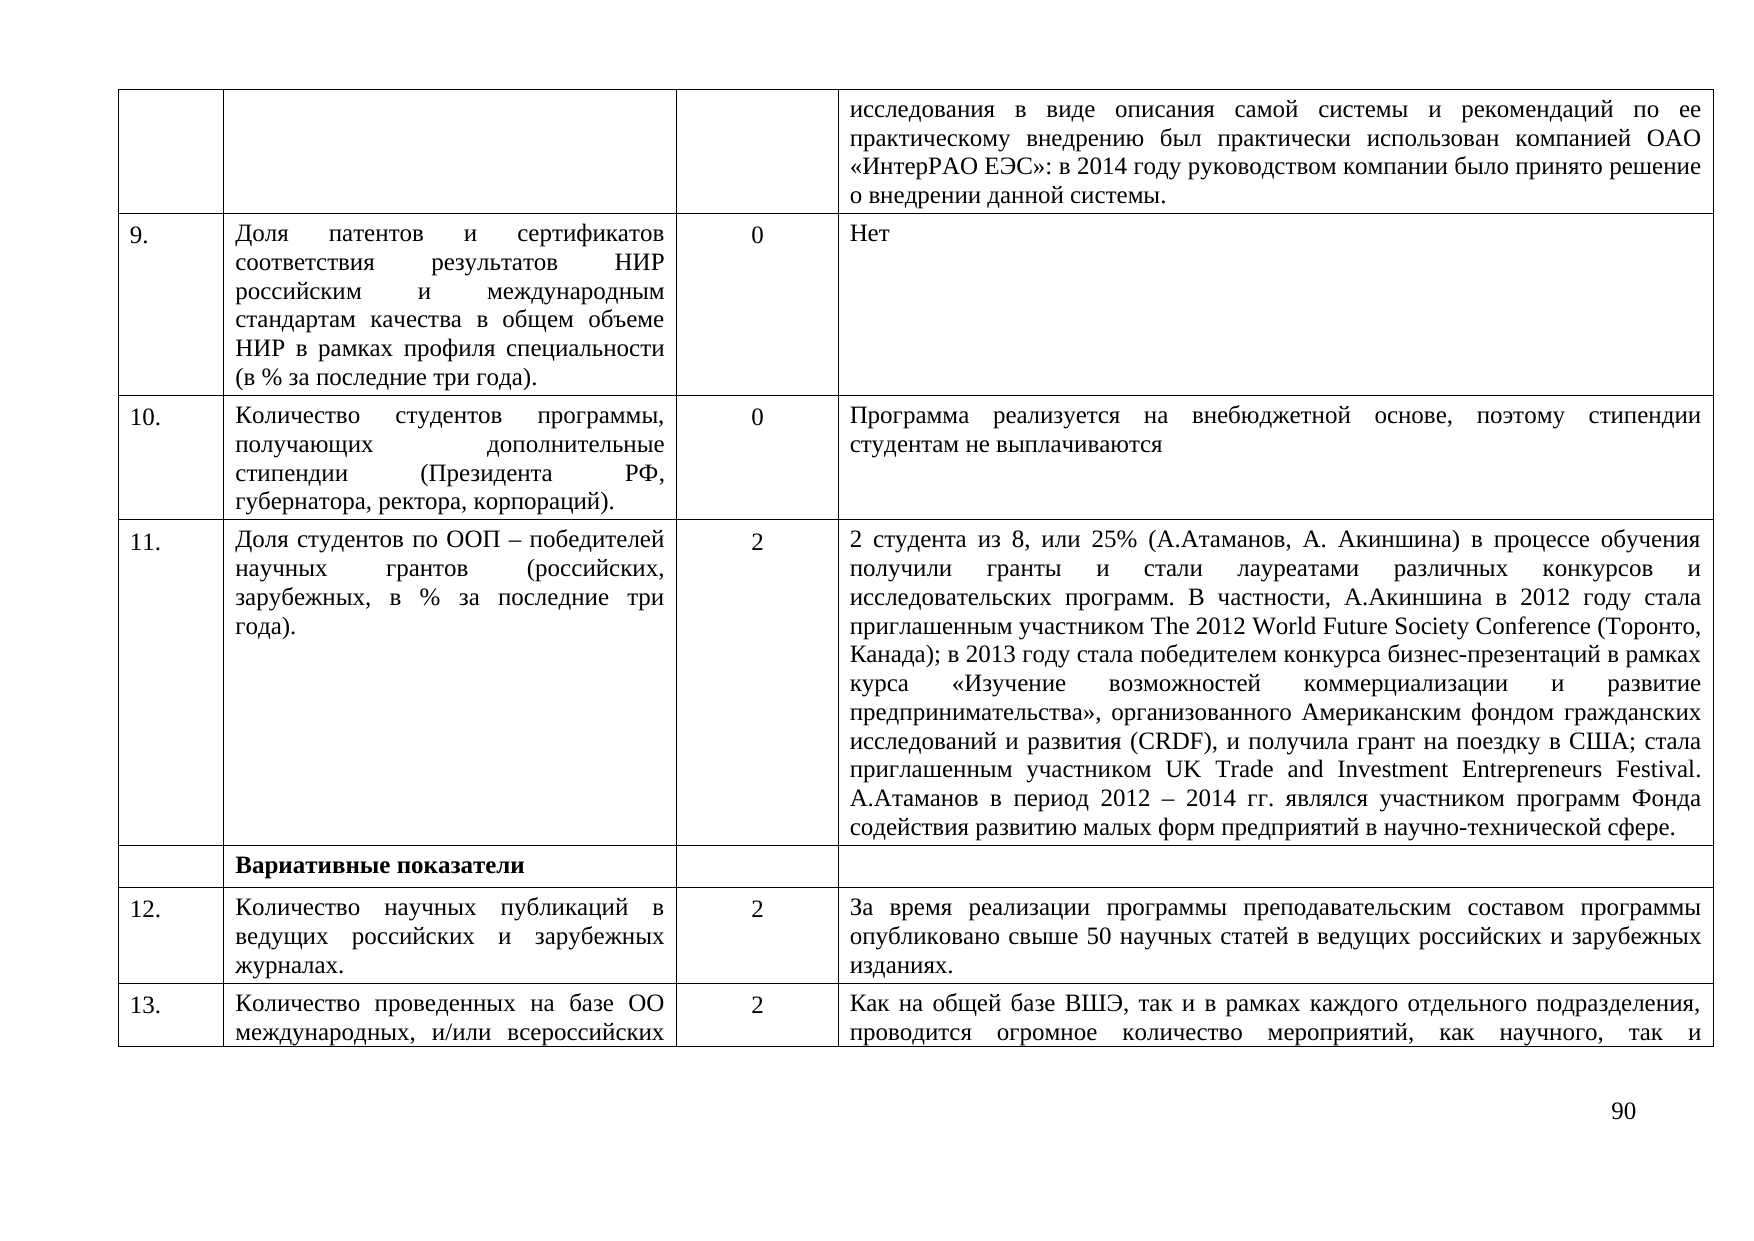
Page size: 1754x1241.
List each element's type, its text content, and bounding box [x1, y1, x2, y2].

table_cell [119, 846, 223, 887]
table_cell Доля патентов и сертификатов соответствия результатов НИР российским и международным стандартам качества в общем объеме НИР в рамках профиля специальности (в % за последние три года). [224, 214, 676, 395]
table_cell 2 [677, 888, 838, 983]
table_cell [839, 90, 1713, 213]
table_cell [119, 888, 223, 983]
table_cell 2 студента из 8, или 25% (А.Атаманов, А. Акиншина) в процессе обучения получили гранты и стали лауреатами различных конкурсов и исследовательских программ. В частности, А.Акиншина в 2012 году стала приглашенным участником The 2012 World Future Society Conference (Торонто, Канада); в 2013 году стала победителем конкурса бизнес-презентаций в рамках курса «Изучение возможностей коммерциализации и развитие предпринимательства», организованного Американским фондом гражданских исследований и развития (CRDF), и получила грант на поездку в США; стала приглашенным участником UK Trade and Investment Entrepreneurs Festival. А.Атаманов в период 2012 – 2014 гг. являлся участником программ Фонда содействия развитию малых форм предприятий в научно-технической сфере. [839, 520, 1713, 845]
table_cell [839, 984, 1713, 1046]
table_cell Доля студентов по ООП – победителей научных грантов (российских, зарубежных, в % за последние три года). [224, 520, 676, 845]
table_cell [677, 846, 838, 887]
table_cell Программа реализуется на внебюджетной основе, поэтому стипендии студентам не выплачиваются [839, 396, 1713, 519]
table_cell 2 [677, 984, 838, 1046]
table_cell 0 [677, 396, 838, 519]
table_cell 2 [677, 90, 838, 213]
table_cell Количество научных публикаций в ведущих российских и зарубежных журналах. [224, 888, 676, 983]
table_cell [119, 90, 223, 213]
table_cell Нет [839, 214, 1713, 395]
table_cell [119, 520, 223, 845]
table_cell [119, 214, 223, 395]
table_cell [224, 984, 676, 1046]
table_cell Вариативные показатели [224, 846, 676, 887]
table_cell [119, 984, 223, 1046]
table_cell 0 [677, 214, 838, 395]
table_cell 2 [677, 520, 838, 845]
table_cell За время реализации программы преподавательским составом программы опубликовано свыше 50 научных статей в ведущих российских и зарубежных изданиях. [839, 888, 1713, 983]
table_cell Количество студентов программы, получающих дополнительные стипендии (Президента РФ, губернатора, ректора, корпораций). [224, 396, 676, 519]
table_cell [119, 396, 223, 519]
table_cell [839, 846, 1713, 887]
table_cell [224, 90, 676, 213]
